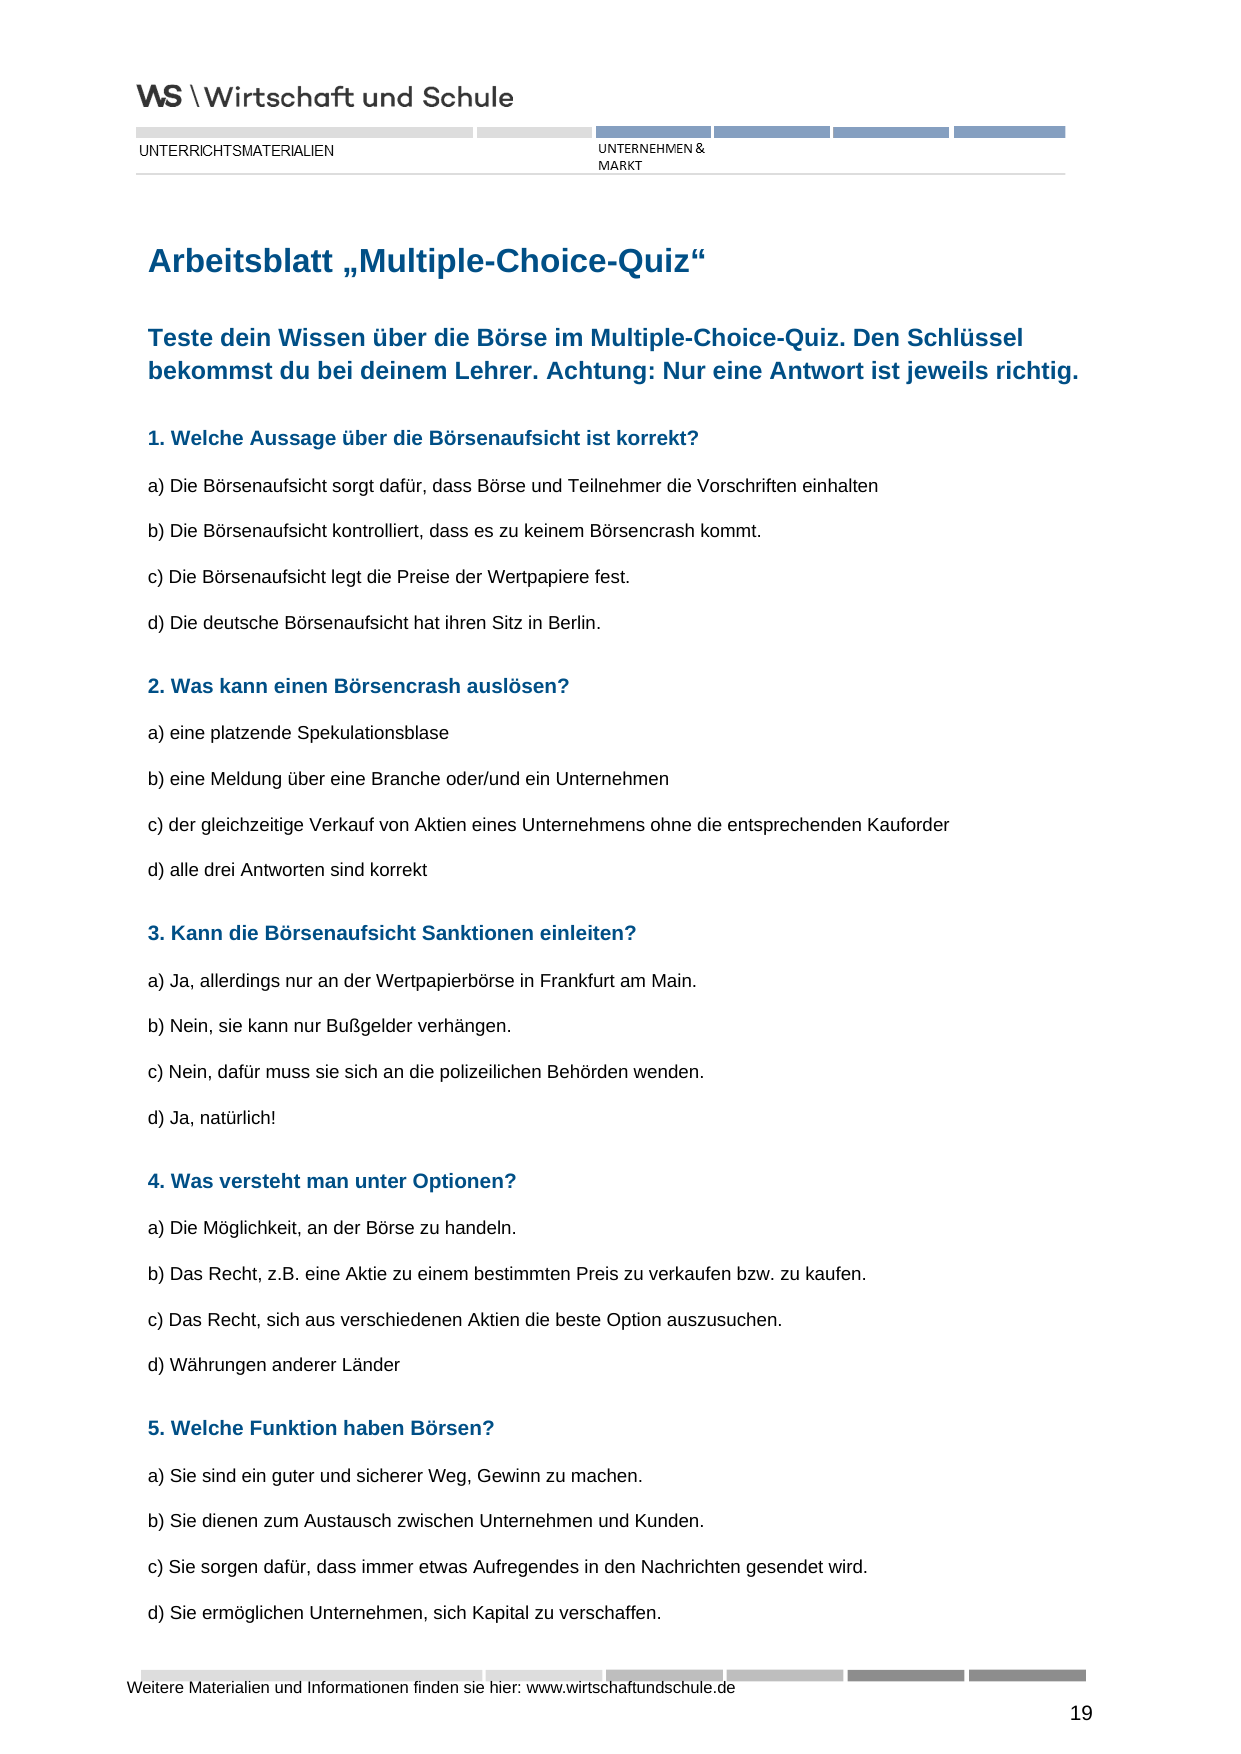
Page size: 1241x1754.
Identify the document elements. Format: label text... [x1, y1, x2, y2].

text c) Sie sorgen dafür, dass immer etwas Aufregendes in den Nachrichten gesendet wird. [148, 1556, 1093, 1577]
text a) eine platzende Spekulationsblase [148, 722, 1093, 744]
text a) Ja, allerdings nur an der Wertpapierbörse in Frankfurt am Main. [148, 969, 1093, 991]
text c) Die Börsenaufsicht legt die Preise der Wertpapiere fest. [148, 566, 1093, 587]
text 5. Welche Funktion haben Börsen? [148, 1416, 1093, 1440]
text c) Das Recht, sich aus verschiedenen Aktien die beste Option auszusuchen. [148, 1308, 1093, 1330]
text d) Die deutsche Börsenaufsicht hat ihren Sitz in Berlin. [148, 611, 1093, 633]
text b) Nein, sie kann nur Bußgelder verhängen. [148, 1015, 1093, 1037]
text a) Die Börsenaufsicht sorgt dafür, dass Börse und Teilnehmer die Vorschriften einhalten [148, 474, 1093, 496]
text a) Die Möglichkeit, an der Börse zu handeln. [148, 1217, 1093, 1239]
picture [126, 84, 1065, 182]
text d) Sie ermöglichen Unternehmen, sich Kapital zu verschaffen. [148, 1601, 1093, 1623]
text d) alle drei Antworten sind korrekt [148, 859, 1093, 881]
text b) Das Recht, z.B. eine Aktie zu einem bestimmten Preis zu verkaufen bzw. zu kaufen. [148, 1263, 1093, 1284]
text a) Sie sind ein guter und sicherer Weg, Gewinn zu machen. [148, 1464, 1093, 1486]
text Arbeitsblatt „Multiple-Choice-Quiz“ [148, 241, 1093, 279]
text Teste dein Wissen über die Börse im Multiple-Choice-Quiz. Den Schlüssel bekommst du bei deinem Lehrer. Achtung: Nur eine Antwort ist jeweils richtig. [148, 323, 1093, 384]
text d) Währungen anderer Länder [148, 1354, 1093, 1376]
text b) Sie dienen zum Austausch zwischen Unternehmen und Kunden. [148, 1510, 1093, 1532]
text 4. Was versteht man unter Optionen? [148, 1169, 1093, 1193]
text 1. Welche Aussage über die Börsenaufsicht ist korrekt? [148, 426, 1093, 450]
text b) Die Börsenaufsicht kontrolliert, dass es zu keinem Börsencrash kommt. [148, 520, 1093, 542]
text c) Nein, dafür muss sie sich an die polizeilichen Behörden wenden. [148, 1061, 1093, 1082]
text c) der gleichzeitige Verkauf von Aktien eines Unternehmens ohne die entsprechenden Kauforder [148, 813, 1093, 835]
text b) eine Meldung über eine Branche oder/und ein Unternehmen [148, 768, 1093, 789]
text 2. Was kann einen Börsencrash auslösen? [148, 674, 1093, 698]
text 3. Kann die Börsenaufsicht Sanktionen einleiten? [148, 921, 1093, 945]
text d) Ja, natürlich! [148, 1106, 1093, 1128]
